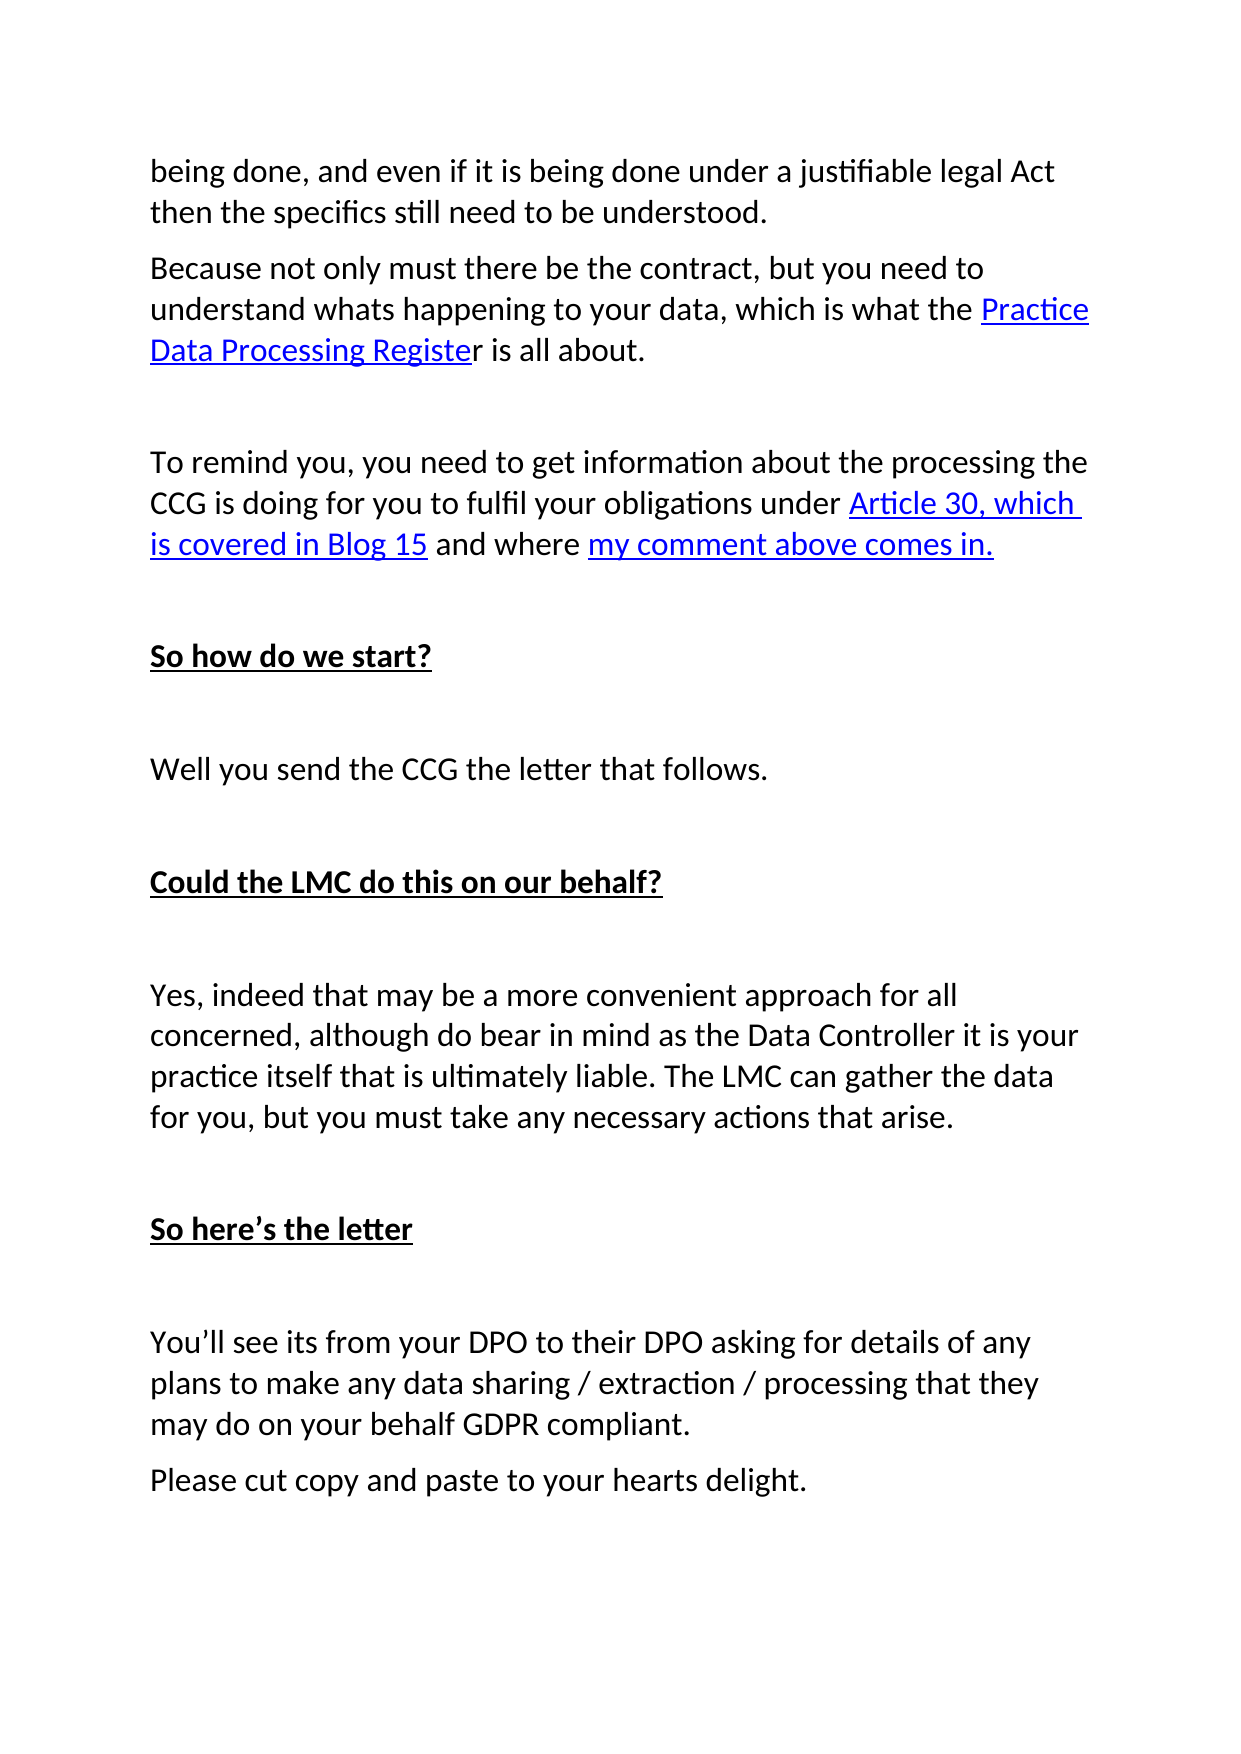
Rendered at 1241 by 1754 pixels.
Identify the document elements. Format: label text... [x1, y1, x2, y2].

text So how do we start? [150, 635, 1093, 676]
text Well you send the CCG the letter that follows. [150, 748, 1093, 789]
text Yes, indeed that may be a more convenient approach for all concerned, although do bear in mind as the Data Controller it is your practice itself that is ultimately liable. The LMC can gather the data for you, but you must take any necessary actions that arise. [150, 973, 1093, 1136]
text So here’s the letter [150, 1208, 1093, 1249]
text Because not only must there be the contract, but you need to understand whats happening to your data, which is what the Practice Data Processing Register is all about. [150, 247, 1093, 369]
text Please cut copy and paste to your hearts delight. [150, 1459, 1093, 1500]
text To remind you, you need to get information about the processing the CCG is doing for you to fulfil your obligations under Article 30, which is covered in Blog 15 and where my comment above comes in. [150, 441, 1093, 563]
text Could the LMC do this on our behalf? [150, 861, 1093, 902]
text You’ll see its from your DPO to their DPO asking for details of any plans to make any data sharing / extraction / processing that they may do on your behalf GDPR compliant. [150, 1321, 1093, 1443]
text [150, 150, 1093, 231]
